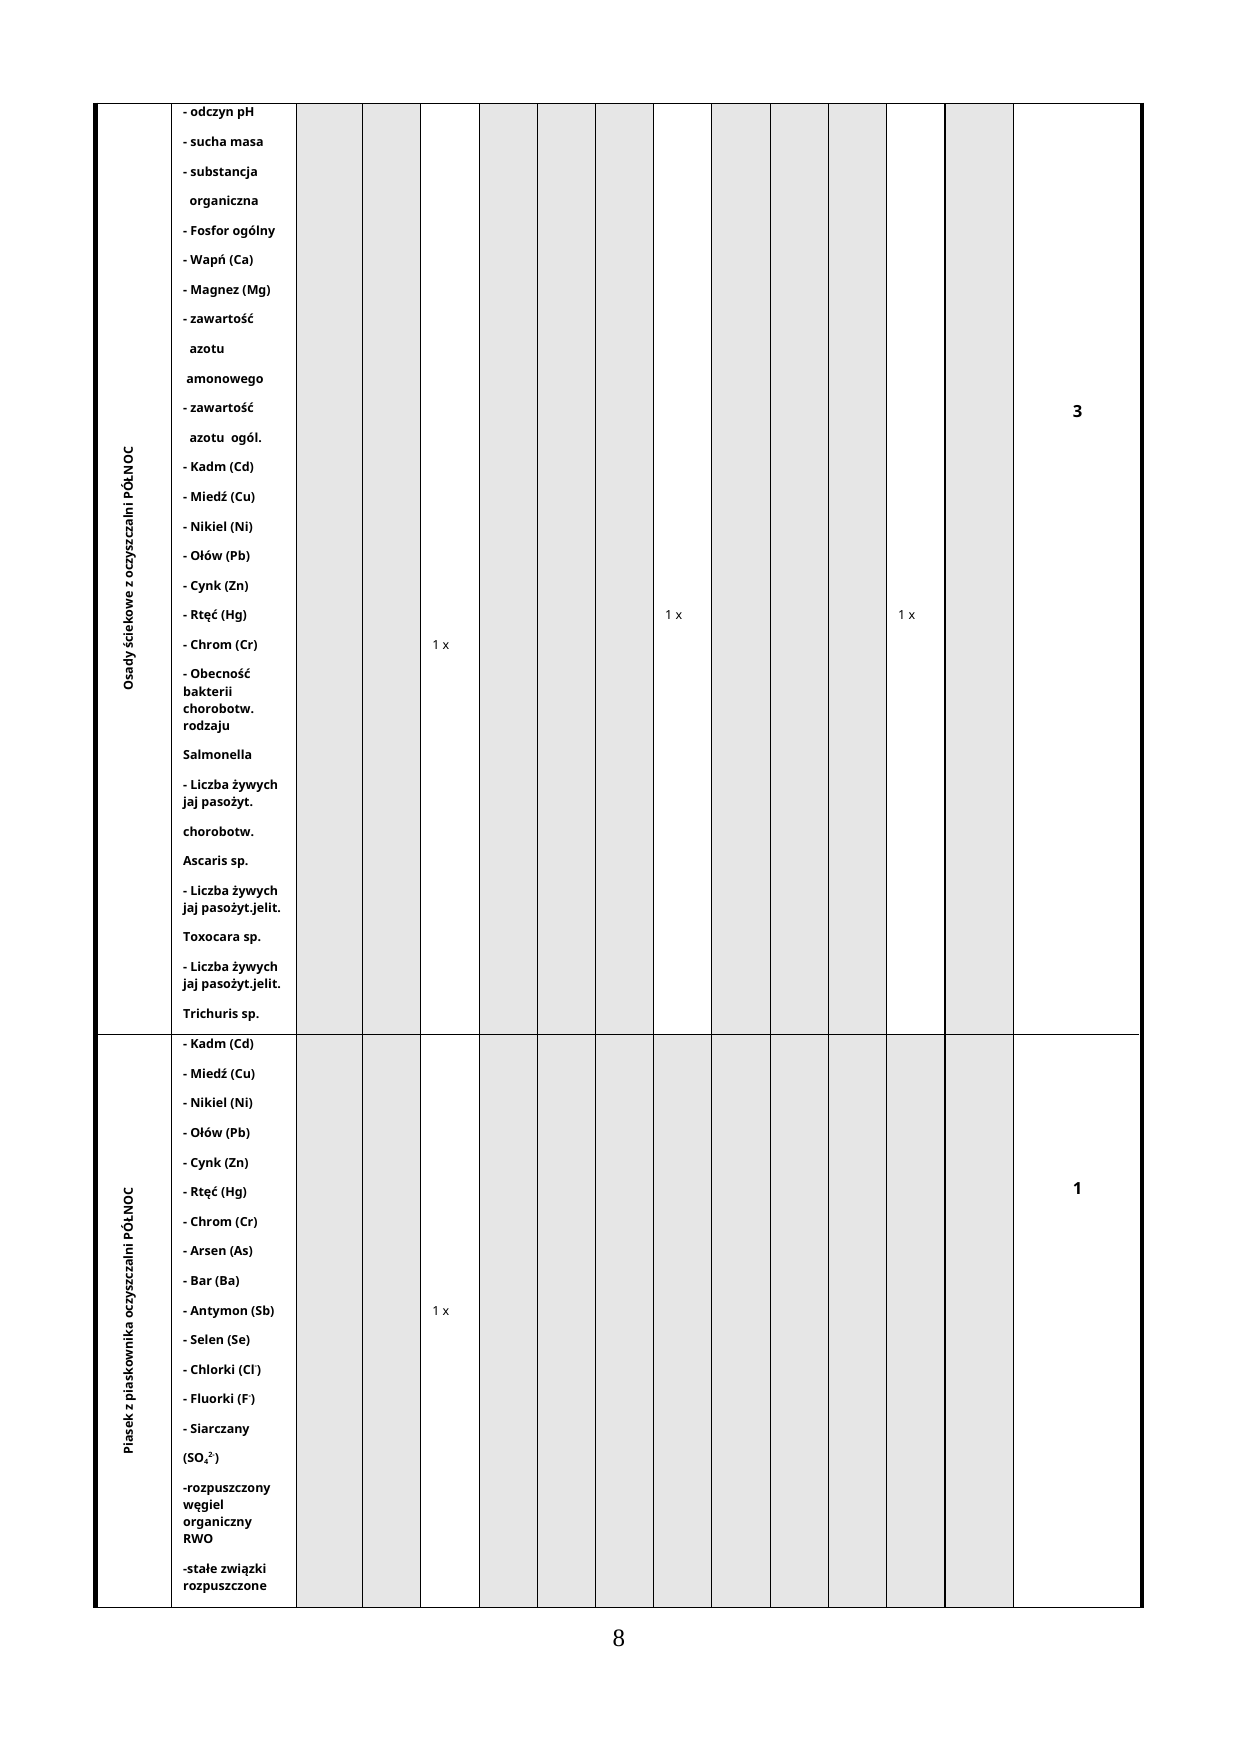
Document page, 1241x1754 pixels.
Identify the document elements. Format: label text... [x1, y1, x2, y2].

table_cell 1 x [654, 104, 711, 1034]
table_cell 1 x [421, 104, 479, 1034]
table_cell 3 [1014, 104, 1140, 1034]
table_cell [596, 104, 653, 1034]
table_cell [946, 1035, 1013, 1607]
table_cell 1 x [887, 104, 944, 1034]
table_cell [654, 1035, 711, 1607]
table_cell [712, 1035, 770, 1607]
table_cell [480, 1035, 537, 1607]
table_cell [596, 1035, 653, 1607]
table_cell Piasek z piaskownika oczyszczalni PÓŁNOC [98, 1035, 171, 1607]
table_cell [829, 104, 886, 1034]
table_cell [363, 1035, 420, 1607]
table_cell [297, 1035, 362, 1607]
table_cell [771, 104, 828, 1034]
table_cell [363, 104, 420, 1034]
table_cell [297, 104, 362, 1034]
table_cell 1 x [421, 1035, 479, 1607]
table_cell [946, 104, 1013, 1034]
table_cell - odczyn pH - sucha masa - substancja organiczna - Fosfor ogólny - Wapń (Ca) - Magnez (Mg) - zawartość azotu amonowego - zawartość azotu ogól. - Kadm (Cd) - Miedź (Cu) - Nikiel (Ni) - Ołów (Pb) - Cynk (Zn) - Rtęć (Hg) - Chrom (Cr) - Obecność bakterii chorobotw. rodzaju Salmonella - Liczba żywych jaj pasożyt. chorobotw. Ascaris sp. - Liczba żywych jaj pasożyt.jelit. Toxocara sp. - Liczba żywych jaj pasożyt.jelit. Trichuris sp. [172, 104, 296, 1034]
table_cell [771, 1035, 828, 1607]
table_cell [538, 104, 595, 1034]
table_cell [480, 104, 537, 1034]
table_cell Osady ściekowe z oczyszczalni PÓŁNOC [98, 104, 171, 1034]
table_cell [538, 1035, 595, 1607]
table_cell [887, 1035, 944, 1607]
table_cell 1 [1014, 1034, 1140, 1607]
table_cell [712, 104, 770, 1034]
table_cell [829, 1035, 886, 1607]
